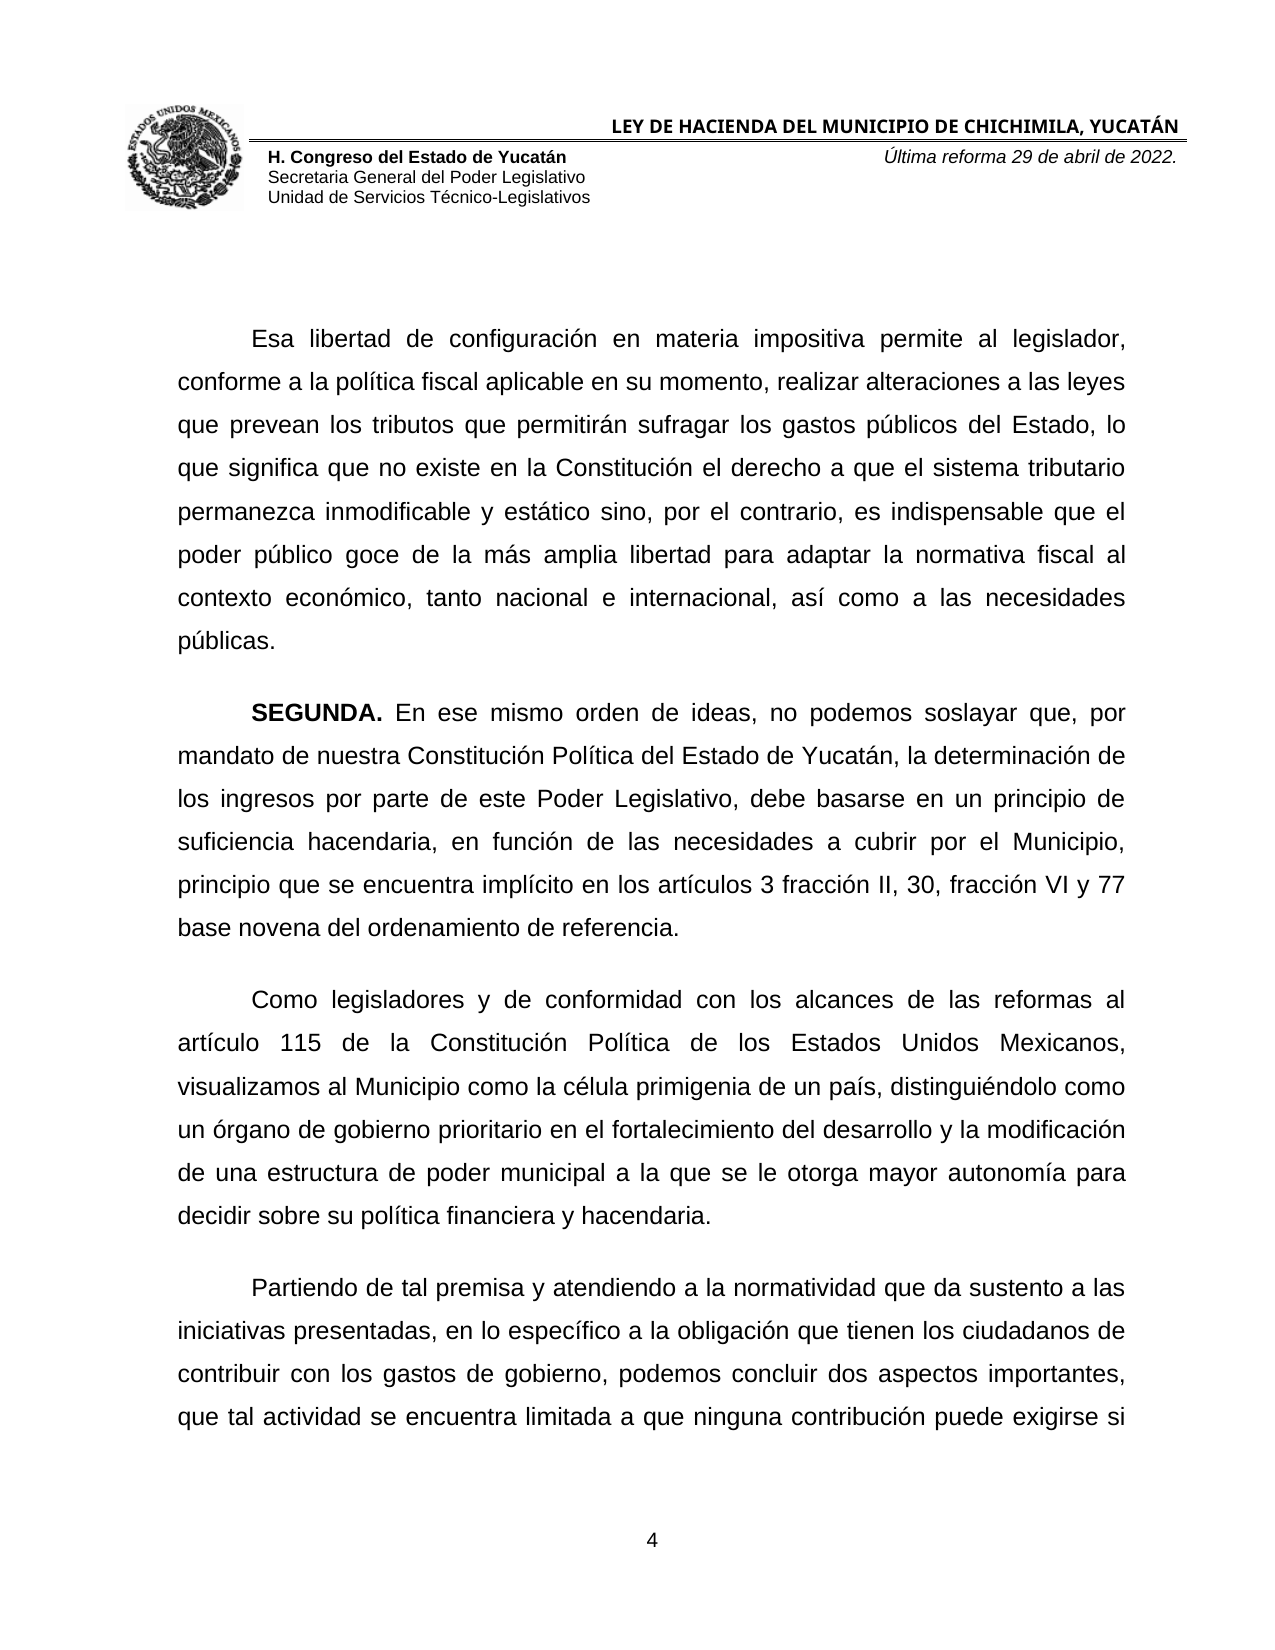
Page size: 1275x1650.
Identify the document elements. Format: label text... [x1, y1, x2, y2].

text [177, 1273, 1127, 1431]
text SEGUNDA. En ese mismo orden de ideas, no podemos soslayar que, por mandato de nuestra Constitución Política del Estado de Yucatán, la determinación de los ingresos por parte de este Poder Legislativo, debe basarse en un principio de suficiencia hacendaria, en función de las necesidades a cubrir por el Municipio, principio que se encuentra implícito en los artículos 3 fracción II, 30, fracción VI y 77 base novena del ordenamiento de referencia. [177, 698, 1127, 942]
text Esa libertad de configuración en materia impositiva permite al legislador, conforme a la política fiscal aplicable en su momento, realizar alteraciones a las leyes que prevean los tributos que permitirán sufragar los gastos públicos del Estado, lo que significa que no existe en la Constitución el derecho a que el sistema tributario permanezca inmodificable y estático sino, por el contrario, es indispensable que el poder público goce de la más amplia libertad para adaptar la normativa fiscal al contexto económico, tanto nacional e internacional, así como a las necesidades públicas. [177, 324, 1127, 655]
text Como legisladores y de conformidad con los alcances de las reformas al artículo 115 de de los Estados Unidos Mexicanos, visualizamos al Municipio como la célula primigenia de un país, distinguiéndolo como un órgano de gobierno prioritario en el fortalecimiento del desarrollo y la modificación de una estructura de poder municipal a la que se le otorga mayor autonomía para decidir sobre su política financiera y hacendaria. [177, 985, 1127, 1230]
